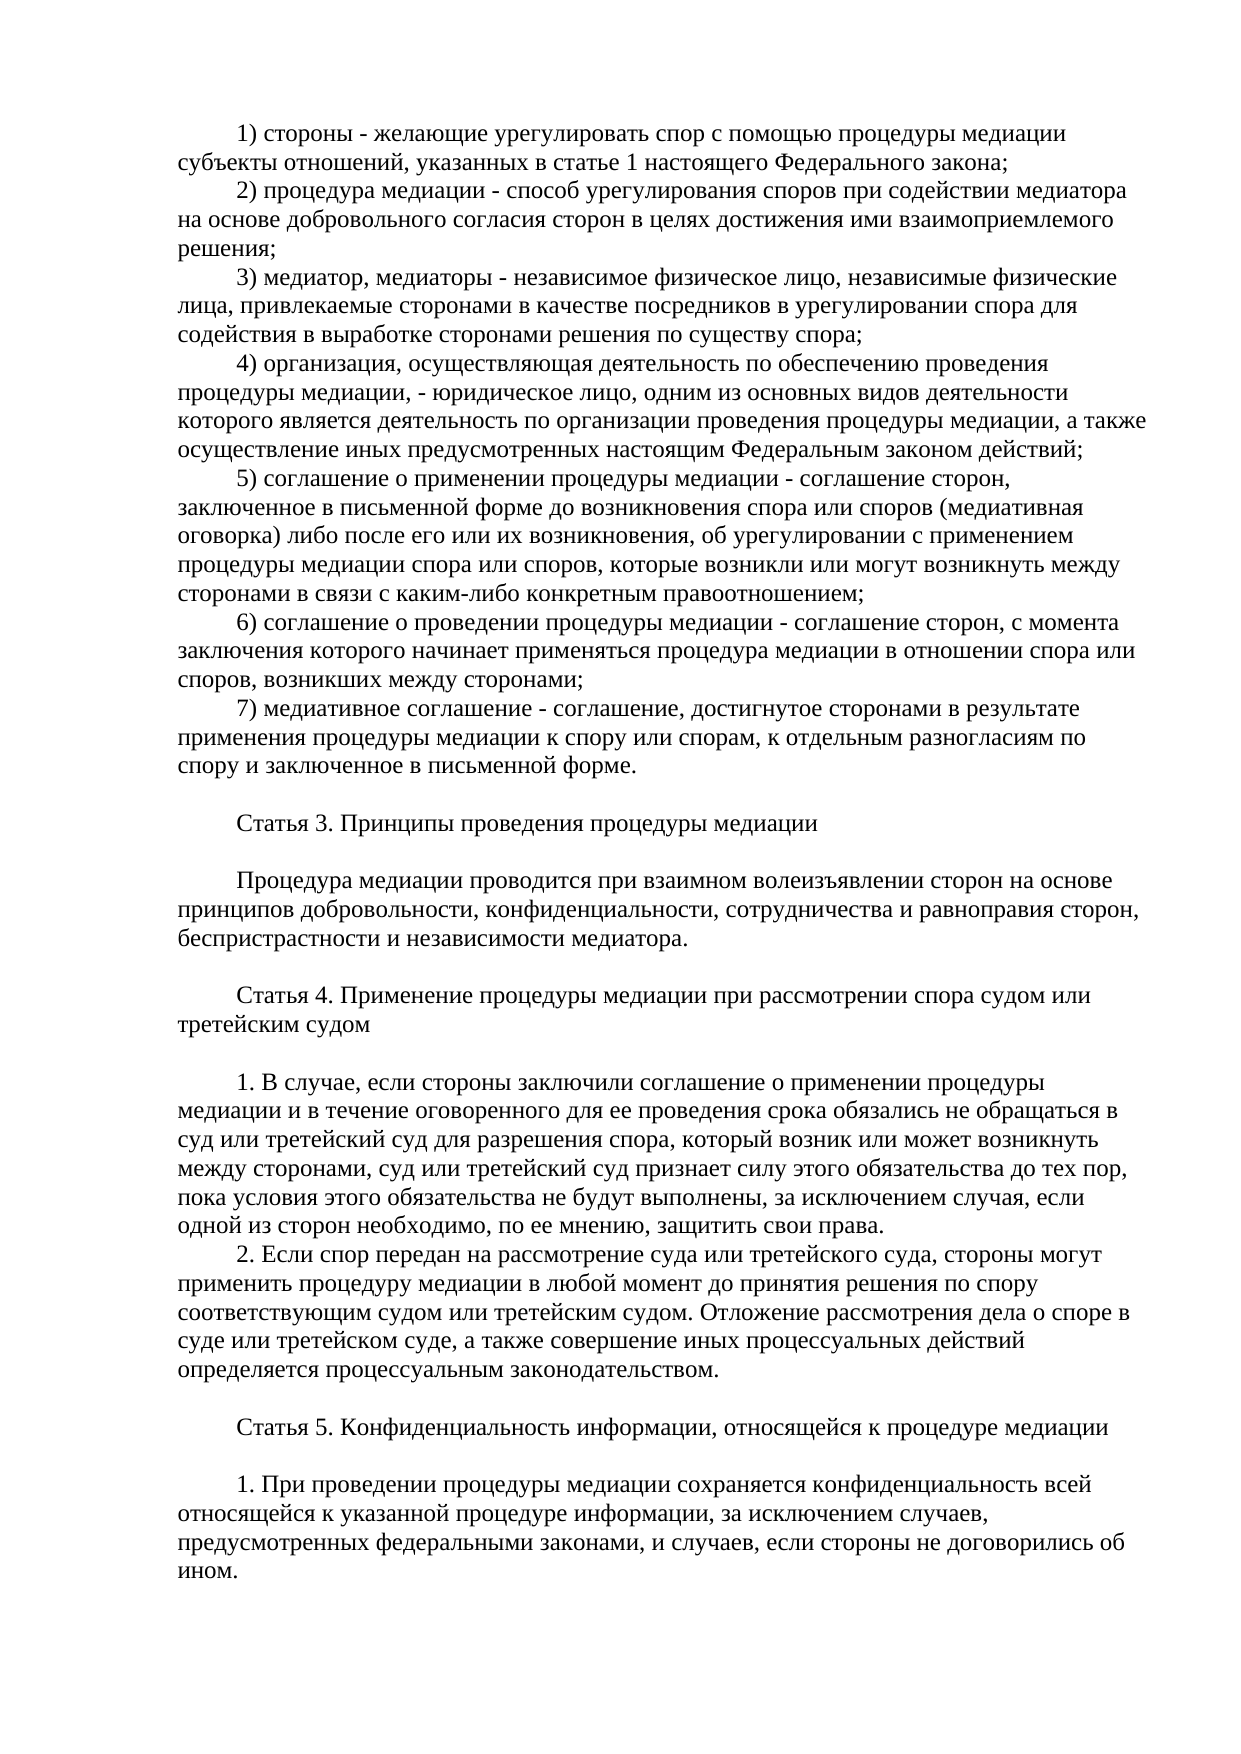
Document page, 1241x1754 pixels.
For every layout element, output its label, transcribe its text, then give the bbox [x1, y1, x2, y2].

text 1. При проведении процедуры медиации сохраняется конфиденциальность всей относящейся к указанной процедуре информации, за исключением случаев, предусмотренных федеральными законами, и случаев, если стороны не договорились об ином. [177, 1469, 1152, 1584]
text 2) процедура медиации - способ урегулирования споров при содействии медиатора на основе добровольного согласия сторон в целях достижения ими взаимоприемлемого решения; [177, 176, 1152, 262]
text 1. В случае, если стороны заключили соглашение о применении процедуры медиации и в течение оговоренного для ее проведения срока обязались не обращаться в суд или третейский суд для разрешения спора, который возник или может возникнуть между сторонами, суд или третейский суд признает силу этого обязательства до тех пор, пока условия этого обязательства не будут выполнены, за исключением случая, если одной из сторон необходимо, по ее мнению, защитить свои права. [177, 1067, 1152, 1239]
text Статья 4. Применение процедуры медиации при рассмотрении спора судом или третейским судом [177, 981, 1152, 1038]
text 3) медиатор, медиаторы - независимое физическое лицо, независимые физические лица, привлекаемые сторонами в качестве посредников в урегулировании спора для содействия в выработке сторонами решения по существу спора; [177, 262, 1152, 348]
text Статья 5. Конфиденциальность информации, относящейся к процедуре медиации [177, 1412, 1152, 1441]
text Статья 3. Принципы проведения процедуры медиации [177, 808, 1152, 837]
text 6) соглашение о проведении процедуры медиации - соглашение сторон, с момента заключения которого начинает применяться процедура медиации в отношении спора или споров, возникших между сторонами; [177, 607, 1152, 693]
text 7) медиативное соглашение - соглашение, достигнутое сторонами в результате применения процедуры медиации к спору или спорам, к отдельным разногласиям по спору и заключенное в письменной форме. [177, 693, 1152, 779]
text 2. Если спор передан на рассмотрение суда или третейского суда, стороны могут применить процедуру медиации в любой момент до принятия решения по спору соответствующим судом или третейским судом. Отложение рассмотрения дела о споре в суде или третейском суде, а также совершение иных процессуальных действий определяется процессуальным законодательством. [177, 1239, 1152, 1383]
text 1) стороны - желающие урегулировать спор с помощью процедуры медиации субъекты отношений, указанных в статье 1 настоящего Федерального закона; [177, 118, 1152, 176]
text 5) соглашение о применении процедуры медиации - соглашение сторон, заключенное в письменной форме до возникновения спора или споров (медиативная оговорка) либо после его или их возникновения, об урегулировании с применением процедуры медиации спора или споров, которые возникли или могут возникнуть между сторонами в связи с каким-либо конкретным правоотношением; [177, 463, 1152, 607]
text Процедура медиации проводится при взаимном волеизъявлении сторон на основе принципов добровольности, конфиденциальности, сотрудничества и равноправия сторон, беспристрастности и независимости медиатора. [177, 866, 1152, 952]
text 4) организация, осуществляющая деятельность по обеспечению проведения процедуры медиации, - юридическое лицо, одним из основных видов деятельности которого является деятельность по организации проведения процедуры медиации, а также осуществление иных предусмотренных настоящим Федеральным законом действий; [177, 348, 1152, 463]
